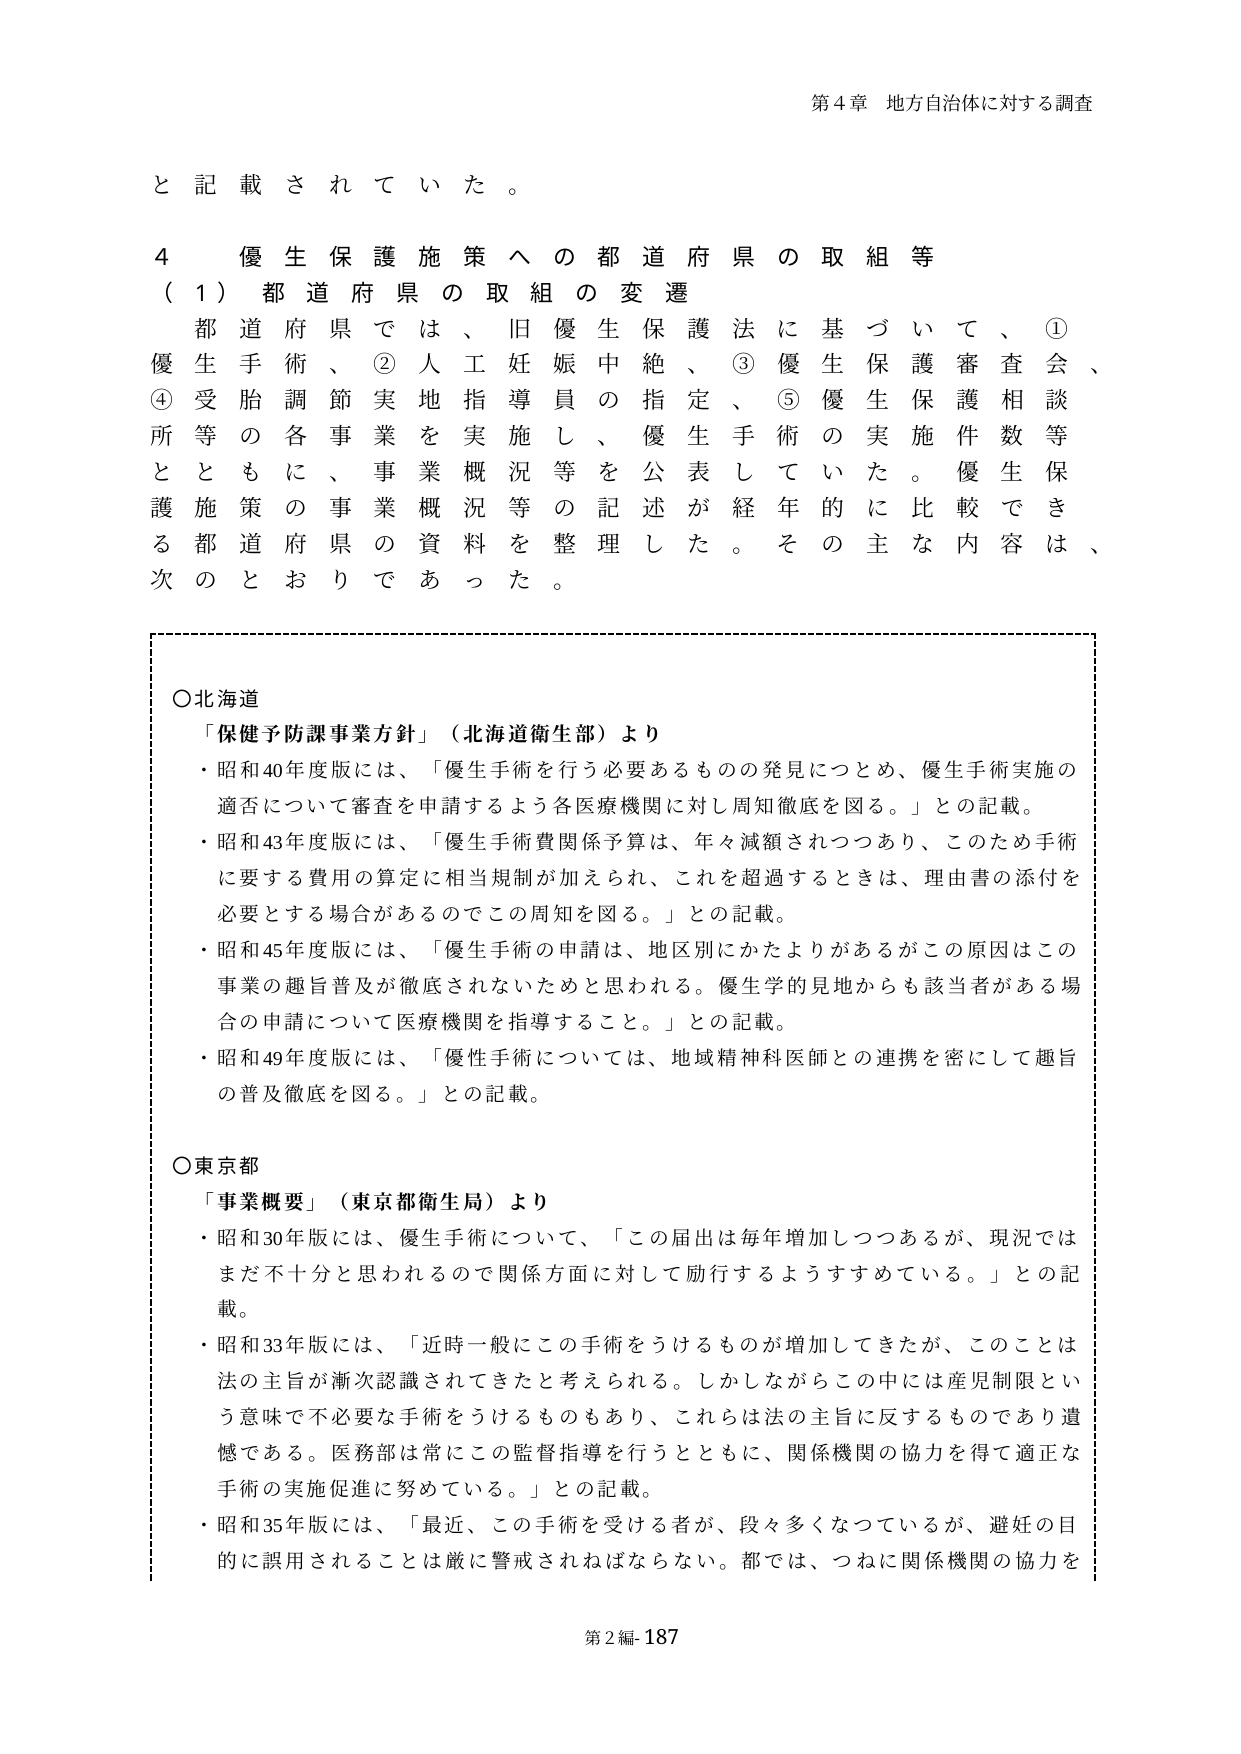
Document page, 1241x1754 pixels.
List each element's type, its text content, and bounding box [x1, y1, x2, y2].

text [150, 165, 1090, 201]
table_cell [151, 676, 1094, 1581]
text ４ 優生保護施策への都道府県の取組等 [150, 237, 1090, 273]
text 都道府県では、旧優生保護法に基づいて、①優生手術、②人工妊娠中絶、③優生保護審査会、④受胎調節実地指導員の指定、⑤優生保護相談所等の各事業を実施し、優生手術の実施件数等とともに、事業概況等を公表していた。優生保護施策の事業概況等の記述が経年的に比較できる都道府県の資料を整理した。その主な内容は、次のとおりであった。 [150, 309, 1090, 597]
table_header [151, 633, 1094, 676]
text （1）都道府県の取組の変遷 [150, 273, 1090, 309]
